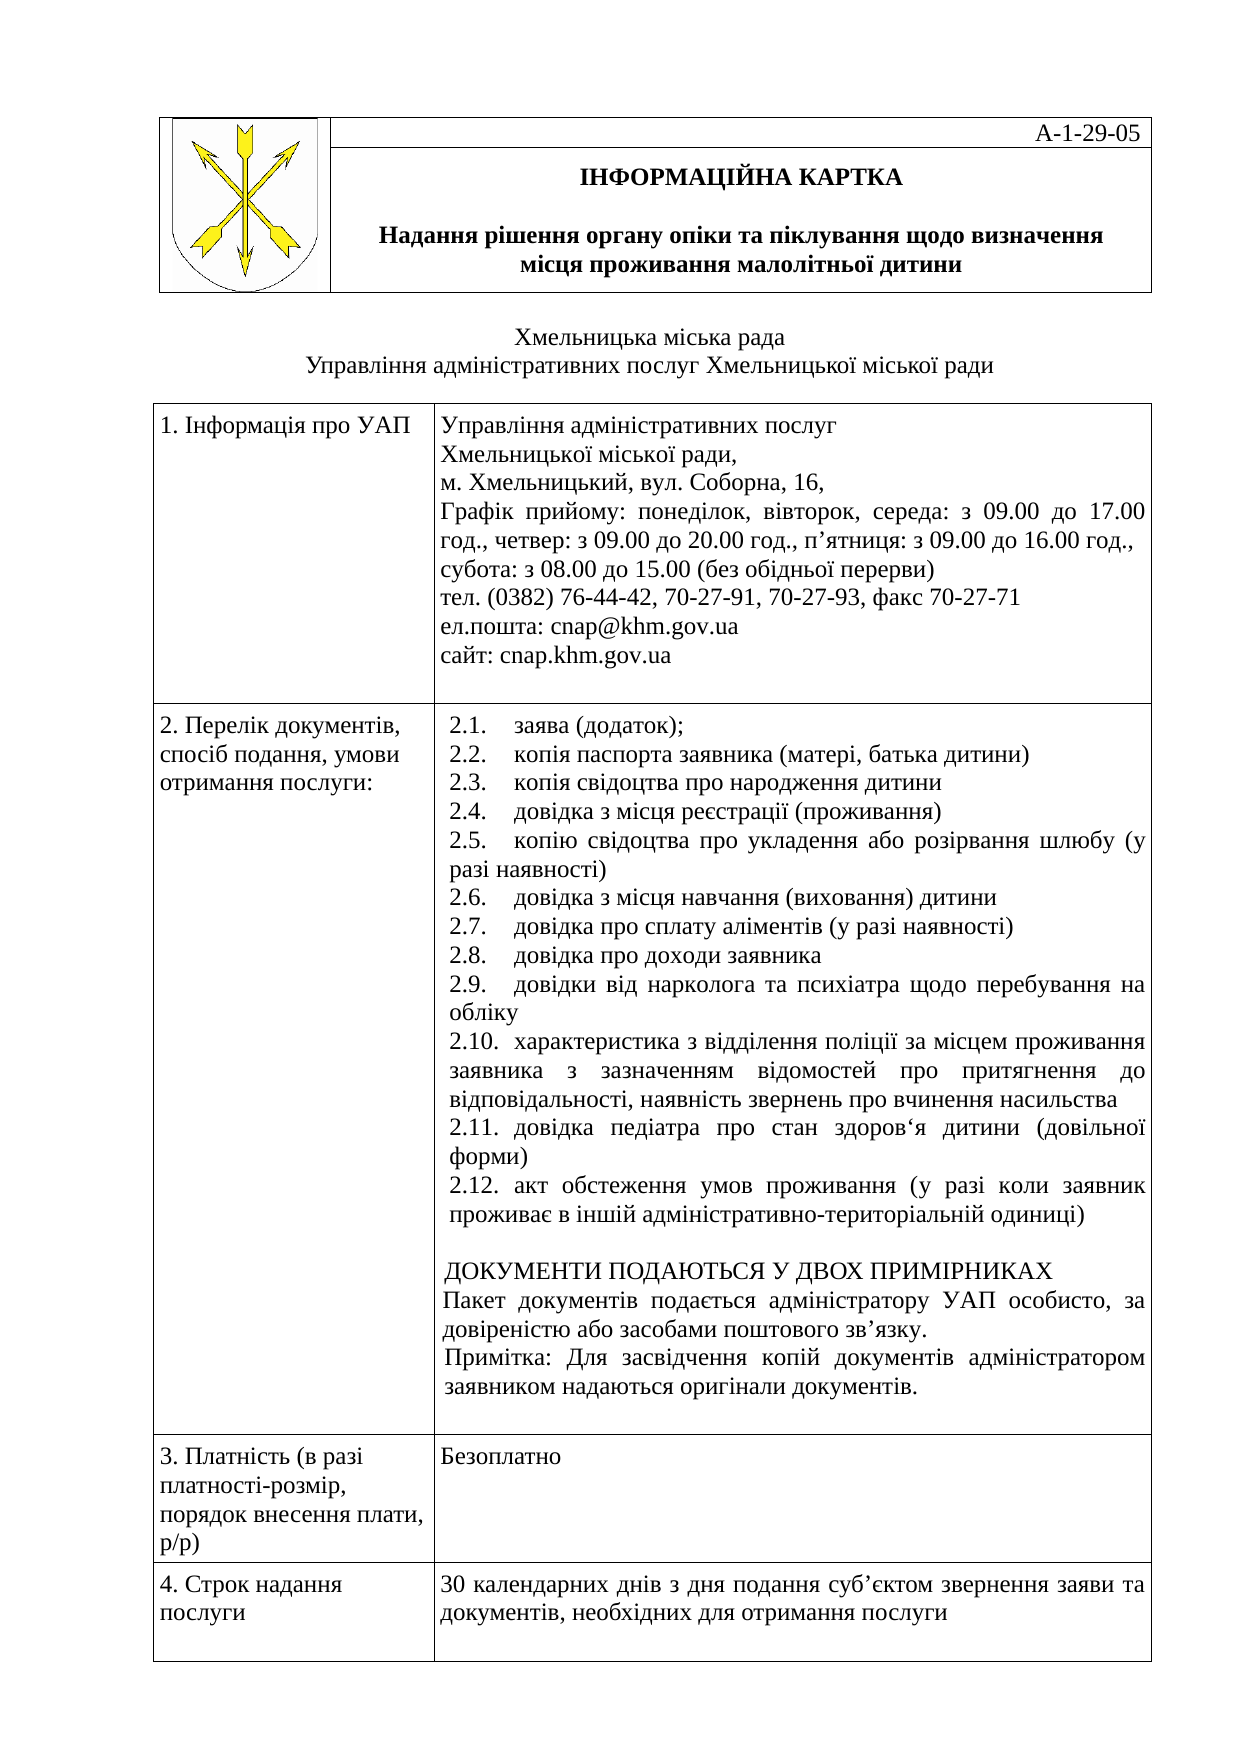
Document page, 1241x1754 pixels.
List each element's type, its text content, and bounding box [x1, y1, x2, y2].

table_cell 4. Строк надання послуги [154, 1563, 434, 1661]
table_header [160, 118, 172, 292]
picture [172, 118, 318, 292]
table_header А-1-29-05 [331, 118, 1151, 147]
table_cell 2. Перелік документів, спосіб подання, умови отримання послуги: [154, 704, 434, 1434]
table_header 1. Інформація про УАП [154, 404, 434, 703]
table_cell 3. Платність (в разі платності-розмір, порядок внесення плати, р/р) [154, 1435, 434, 1562]
table_cell заява (додаток); копія паспорта заявника (матері, батька дитини) копія свідоцтва про народження дитини довідка з місця реєстрації (проживання) копію свідоцтва про укладення або розірвання шлюбу (у разі наявності) довідка з місця навчання (виховання) дитини довідка про сплату аліментів (у разі наявності) довідка про доходи заявника довідки від нарколога та психіатра щодо перебування на обліку характеристика з відділення поліції за місцем проживання заявника з зазначенням відомостей про притягнення до відповідальності, наявність звернень про вчинення насильства довідка педіатра про стан здоров‘я дитини (довільної форми) акт обстеження умов проживання (у разі коли заявник проживає в іншій адміністративно-територіальній одиниці) ДОКУМЕНТИ ПОДАЮТЬСЯ У ДВОХ ПРИМІРНИКАХ Пакет документів подається адміністратору УАП особисто, за довіреністю або засобами поштового зв’язку. Примітка: Для засвідчення копій документів адміністратором заявником надаються оригінали документів. [435, 704, 1151, 1434]
text Управління адміністративних послуг Хмельницької міської ради [148, 350, 1152, 379]
table_cell ІНФОРМАЦІЙНА КАРТКА Надання рішення органу опіки та піклування щодо визначення місця проживання малолітньої дитини [331, 148, 1151, 292]
text Хмельницька міська рада [148, 322, 1152, 350]
table_header Управління адміністративних послуг Хмельницької міської ради, м. Хмельницький, вул. Соборна, 16, Графік прийому: понеділок, вівторок, середа: з 09.00 до 17.00 год., четвер: з 09.00 до 20.00 год., п’ятниця: з 09.00 до 16.00 год., субота: з 08.00 до 15.00 (без обідньої перерви) тел. (0382) 76-44-42, 70-27-91, 70-27-93, факс 70-27-71 ел.пошта: cnap@khm.gov.ua сайт: cnap.khm.gov.ua [435, 404, 1151, 703]
table_header [318, 118, 330, 292]
table_cell Безоплатно [435, 1435, 1151, 1562]
table_cell 30 календарних днів з дня подання суб’єктом звернення заяви та документів, необхідних для отримання послуги [435, 1563, 1151, 1661]
